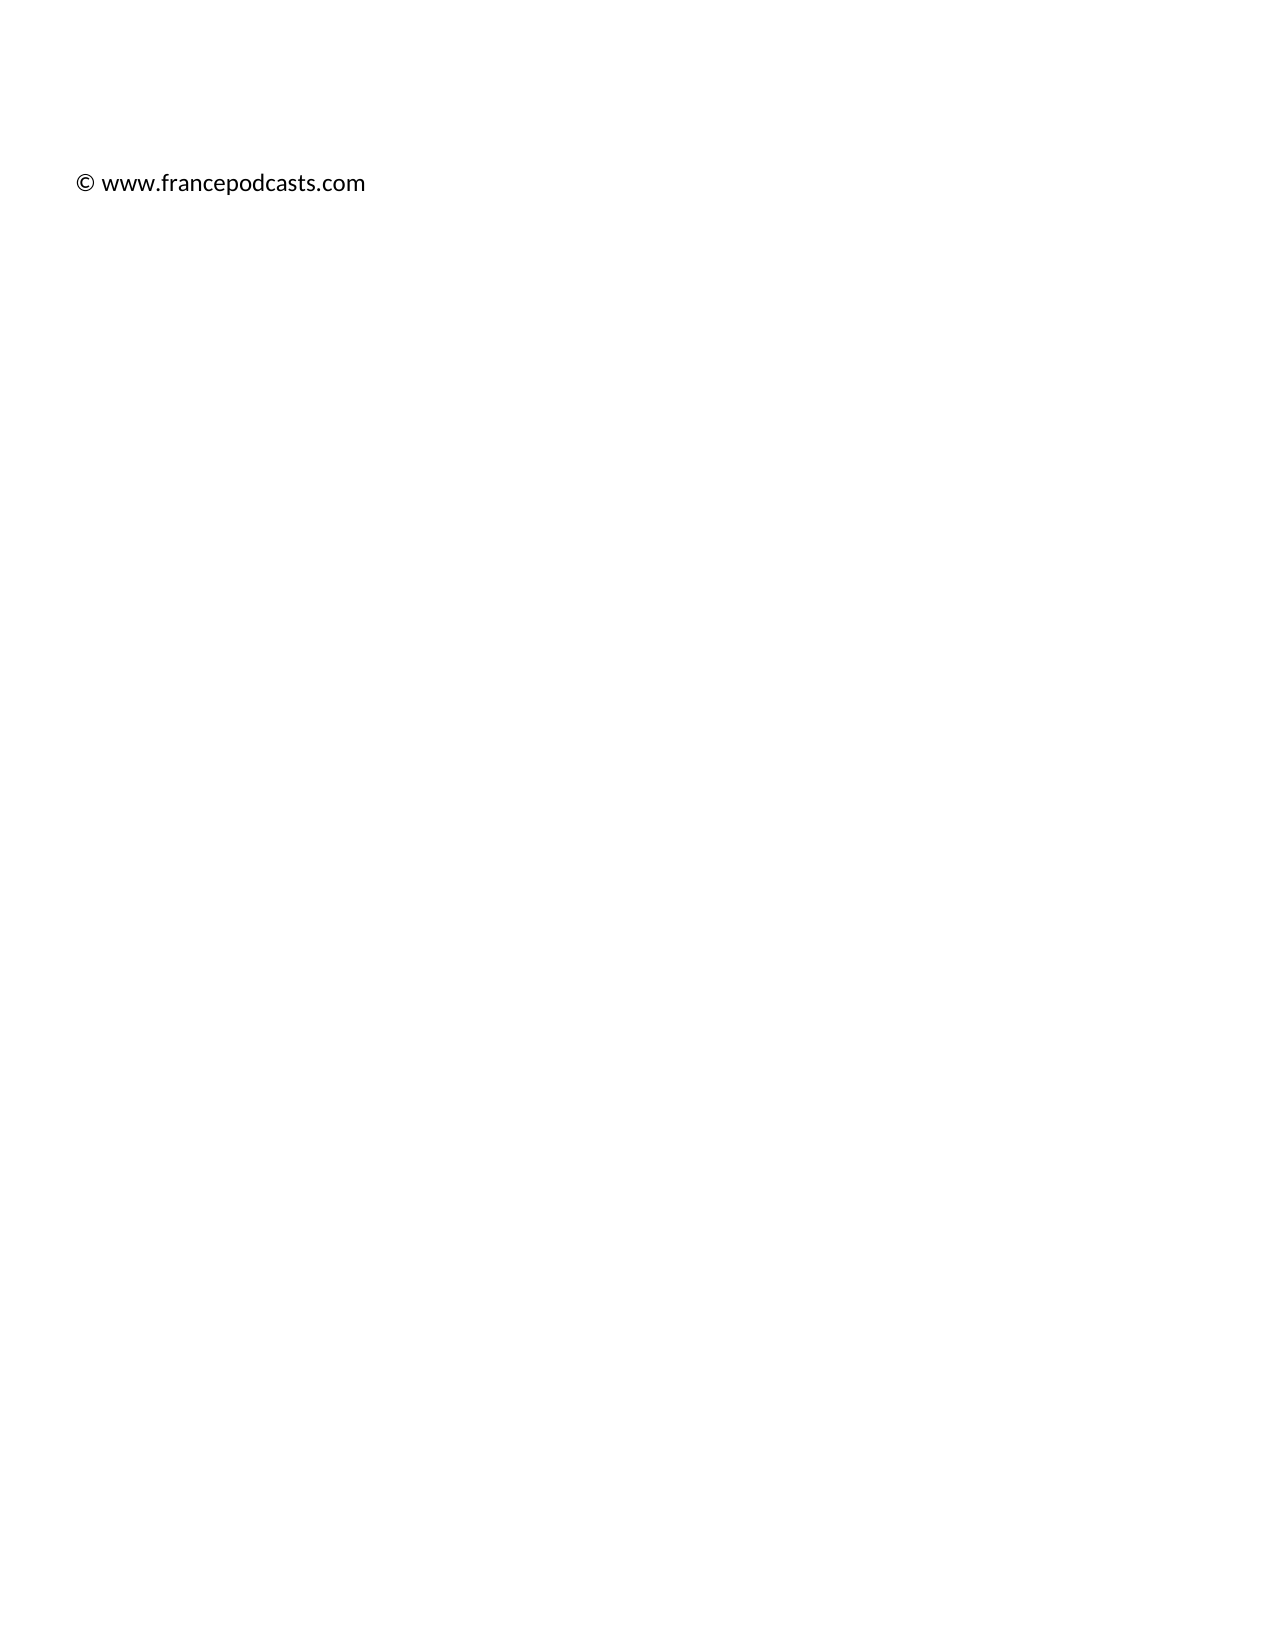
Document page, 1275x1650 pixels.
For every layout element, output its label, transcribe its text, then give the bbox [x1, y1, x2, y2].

text © www.francepodcasts.com [75, 167, 1202, 197]
